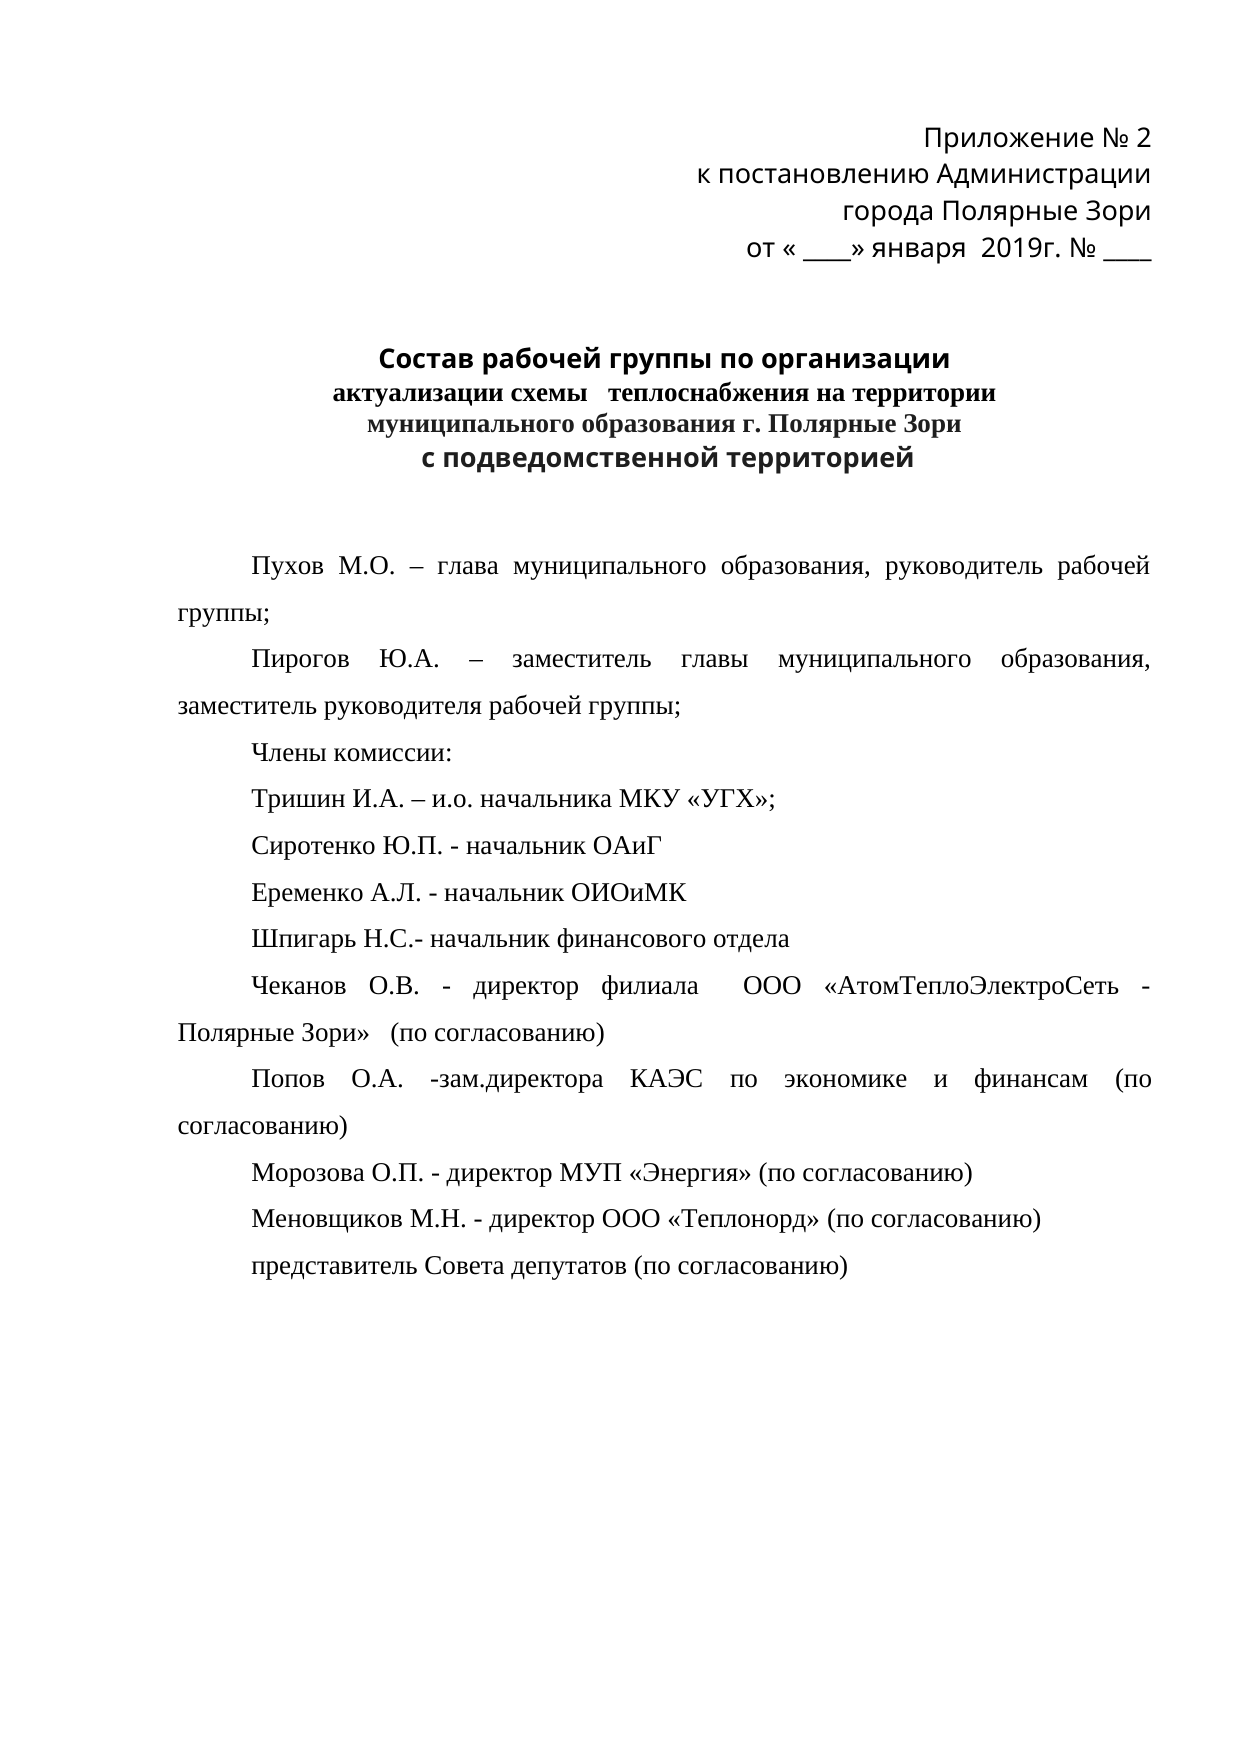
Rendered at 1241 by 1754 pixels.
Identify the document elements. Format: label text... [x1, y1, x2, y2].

text Пирогов Ю.А. – заместитель главы муниципального образования, заместитель руководителя рабочей группы; [177, 642, 1152, 720]
text Морозова О.П. - директор МУП «Энергия» (по согласованию) [177, 1156, 1152, 1187]
text с подведомственной территорией [177, 438, 1152, 475]
text представитель Совета депутатов (по согласованию) [177, 1249, 1152, 1280]
text Меновщиков М.Н. - директор ООО «Теплонорд» (по согласованию) [177, 1202, 1152, 1234]
text от « ____» января 2019г. № ____ [177, 229, 1152, 266]
text муниципального образования г. Полярные Зори [177, 407, 1152, 438]
text Шпигарь Н.С.- начальник финансового отдела [177, 922, 1152, 954]
text Члены комиссии: [177, 736, 1152, 767]
text актуализации схемы теплоснабжения на территории [177, 376, 1152, 407]
text Состав рабочей группы по организации [177, 339, 1152, 376]
text к постановлению Администрации [177, 155, 1152, 192]
text Тришин И.А. – и.о. начальника МКУ «УГХ»; [177, 782, 1152, 814]
text Приложение № 2 [177, 118, 1152, 155]
text города Полярные Зори [177, 192, 1152, 229]
text Сиротенко Ю.П. - начальник ОАиГ [177, 829, 1152, 860]
text Чеканов О.В. - директор филиала ООО «АтомТеплоЭлектроСеть - Полярные Зори» (по согласованию) [177, 969, 1152, 1047]
text Пухов М.О. – глава муниципального образования, руководитель рабочей группы; [177, 549, 1152, 627]
text Попов О.А. -зам.директора КАЭС по экономике и финансам (по согласованию) [177, 1062, 1152, 1140]
text Еременко А.Л. - начальник ОИОиМК [177, 876, 1152, 907]
